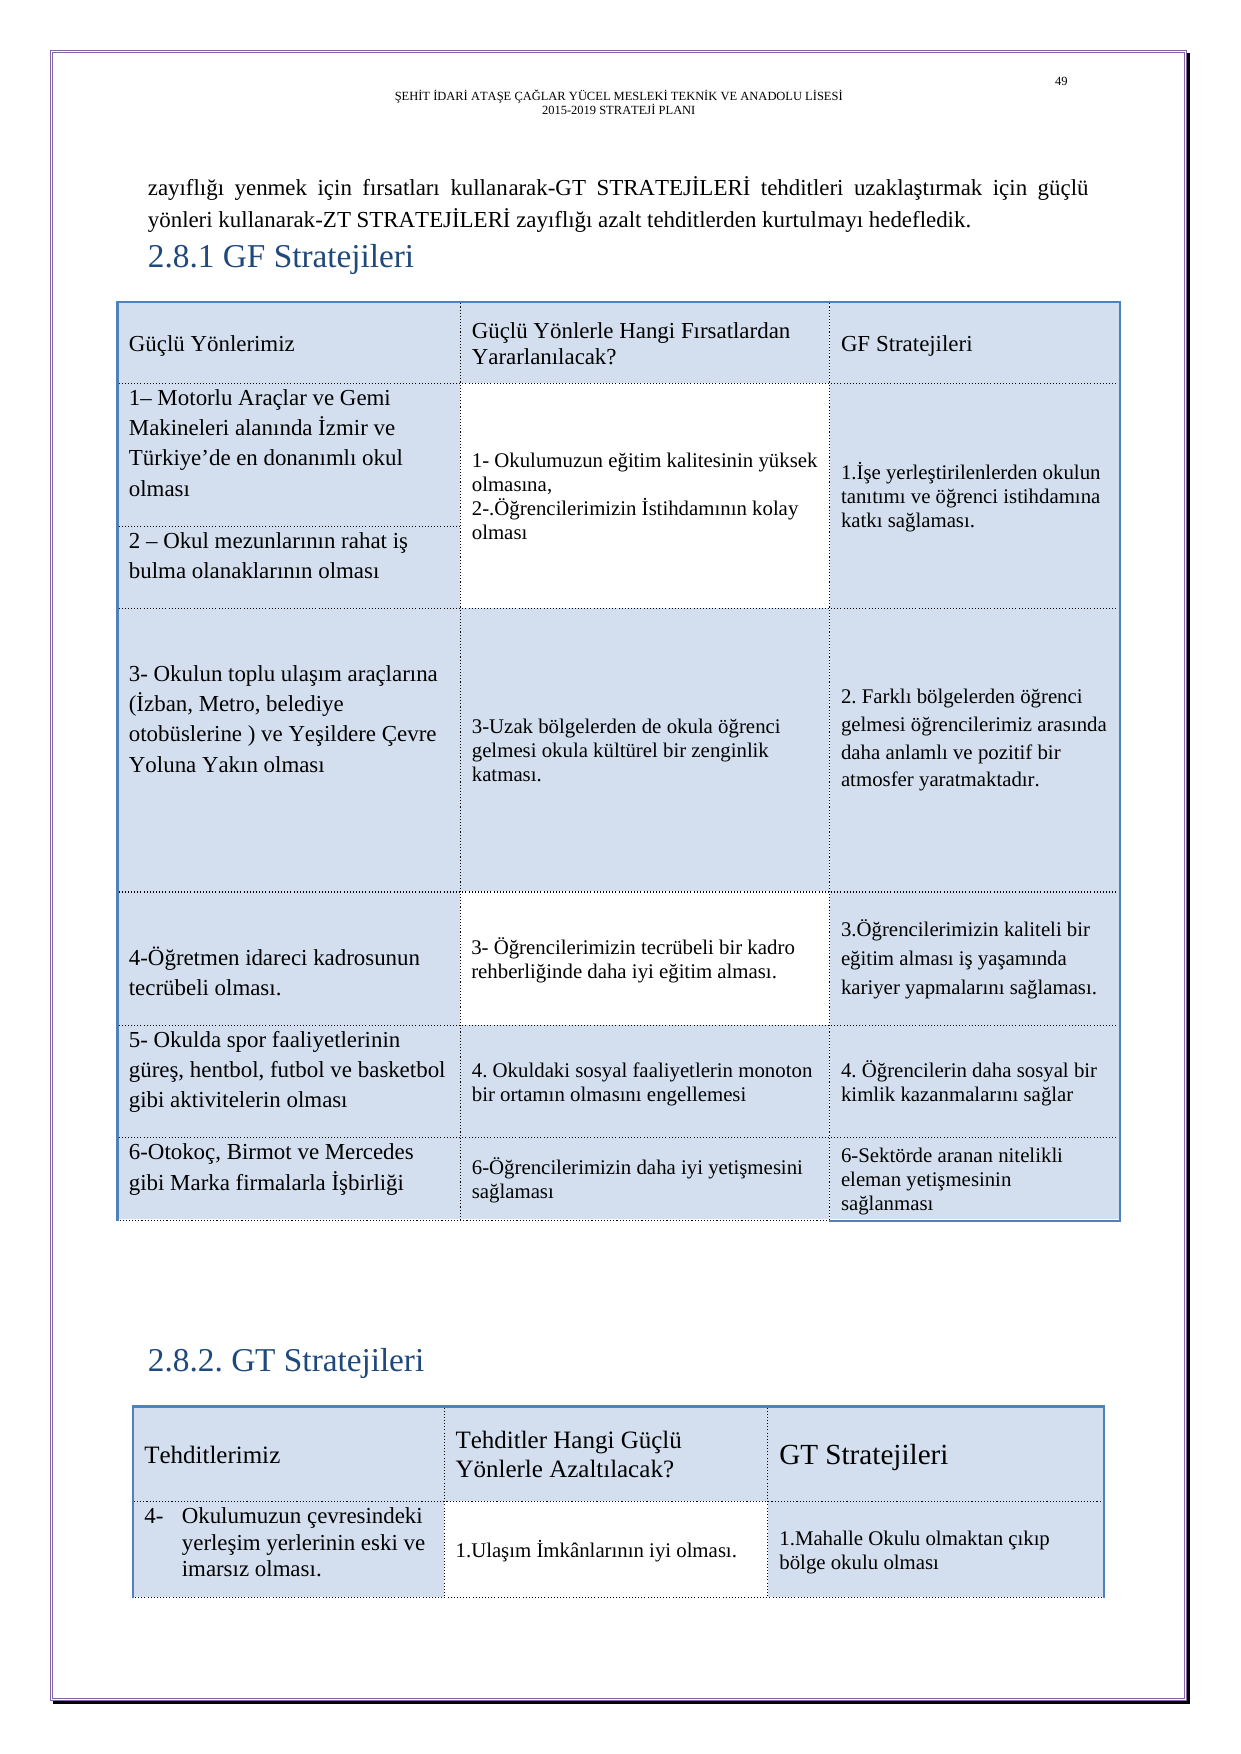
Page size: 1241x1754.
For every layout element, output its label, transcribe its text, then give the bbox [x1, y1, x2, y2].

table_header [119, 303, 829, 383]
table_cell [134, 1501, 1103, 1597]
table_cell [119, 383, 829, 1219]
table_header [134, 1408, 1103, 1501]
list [148, 168, 1089, 233]
text 2.8.2. GT Stratejileri [148, 1340, 1089, 1379]
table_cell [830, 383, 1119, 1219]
text 2.8.1 GF Stratejileri [148, 236, 1089, 275]
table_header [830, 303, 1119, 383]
